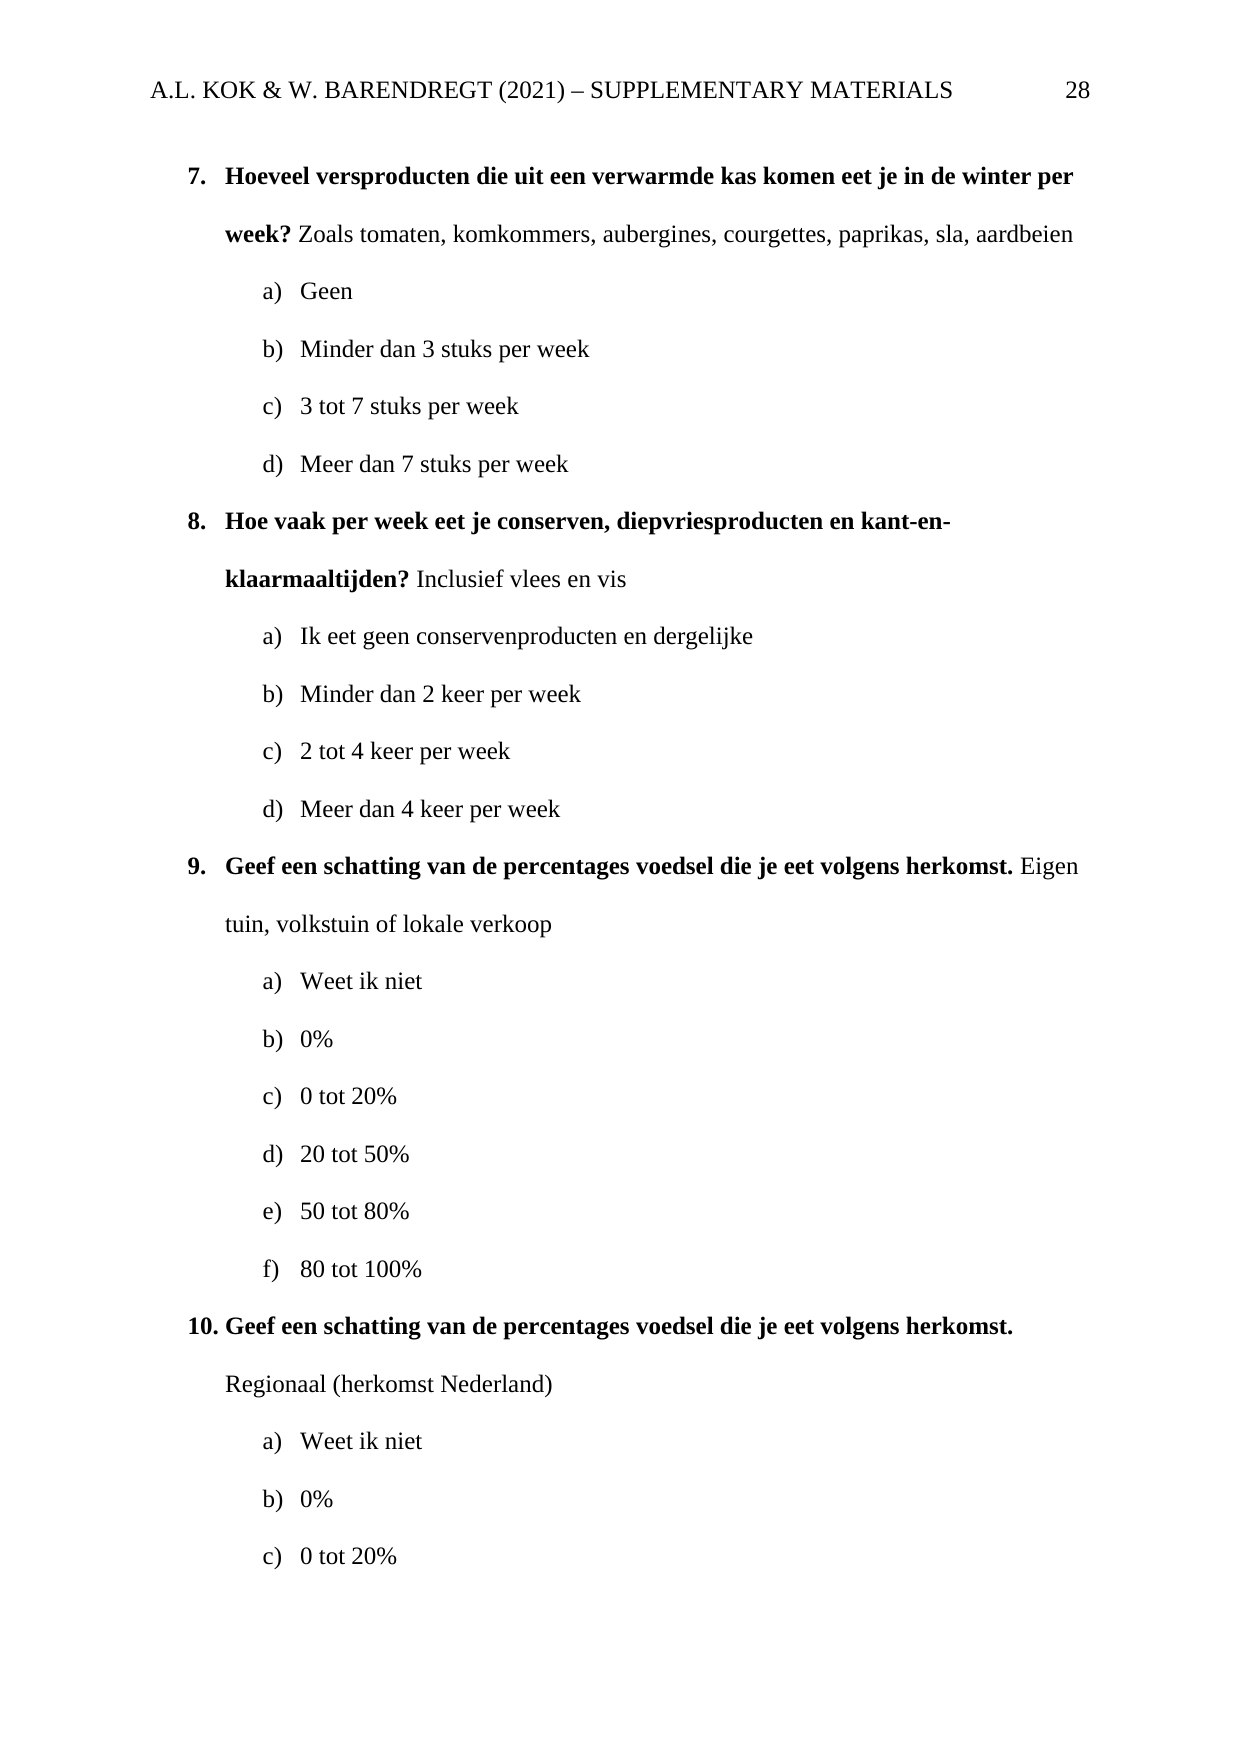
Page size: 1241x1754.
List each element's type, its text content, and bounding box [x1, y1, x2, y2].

list 50 tot 80% [262, 1196, 1090, 1225]
list Weet ik niet [262, 1426, 1090, 1455]
list 2 tot 4 keer per week [262, 736, 1090, 765]
list 80 tot 100% [262, 1254, 1090, 1282]
list Minder dan 3 stuks per week [262, 334, 1090, 362]
list 0% [262, 1484, 1090, 1512]
list 0 tot 20% [262, 1081, 1090, 1110]
list 0% [262, 1024, 1090, 1052]
list Meer dan 7 stuks per week [262, 449, 1090, 477]
list Hoe vaak per week eet je conserven, diepvriesproducten en kant-en-klaarmaaltijden? Inclusief vlees en vis [187, 506, 1090, 592]
list Meer dan 4 keer per week [262, 794, 1090, 822]
list Geef een schatting van de percentages voedsel die je eet volgens herkomst. Regionaal (herkomst Nederland) [187, 1311, 1090, 1397]
list Geef een schatting van de percentages voedsel die je eet volgens herkomst. Eigen tuin, volkstuin of lokale verkoop [187, 851, 1090, 937]
list 3 tot 7 stuks per week [262, 391, 1090, 420]
list 0 tot 20% [262, 1541, 1090, 1570]
list Minder dan 2 keer per week [262, 679, 1090, 707]
list Weet ik niet [262, 966, 1090, 995]
list Hoeveel versproducten die uit een verwarmde kas komen eet je in de winter per week? Zoals tomaten, komkommers, aubergines, courgettes, paprikas, sla, aardbeien [187, 161, 1090, 247]
list Geen [262, 276, 1090, 305]
list 20 tot 50% [262, 1139, 1090, 1167]
list Ik eet geen conservenproducten en dergelijke [262, 621, 1090, 650]
